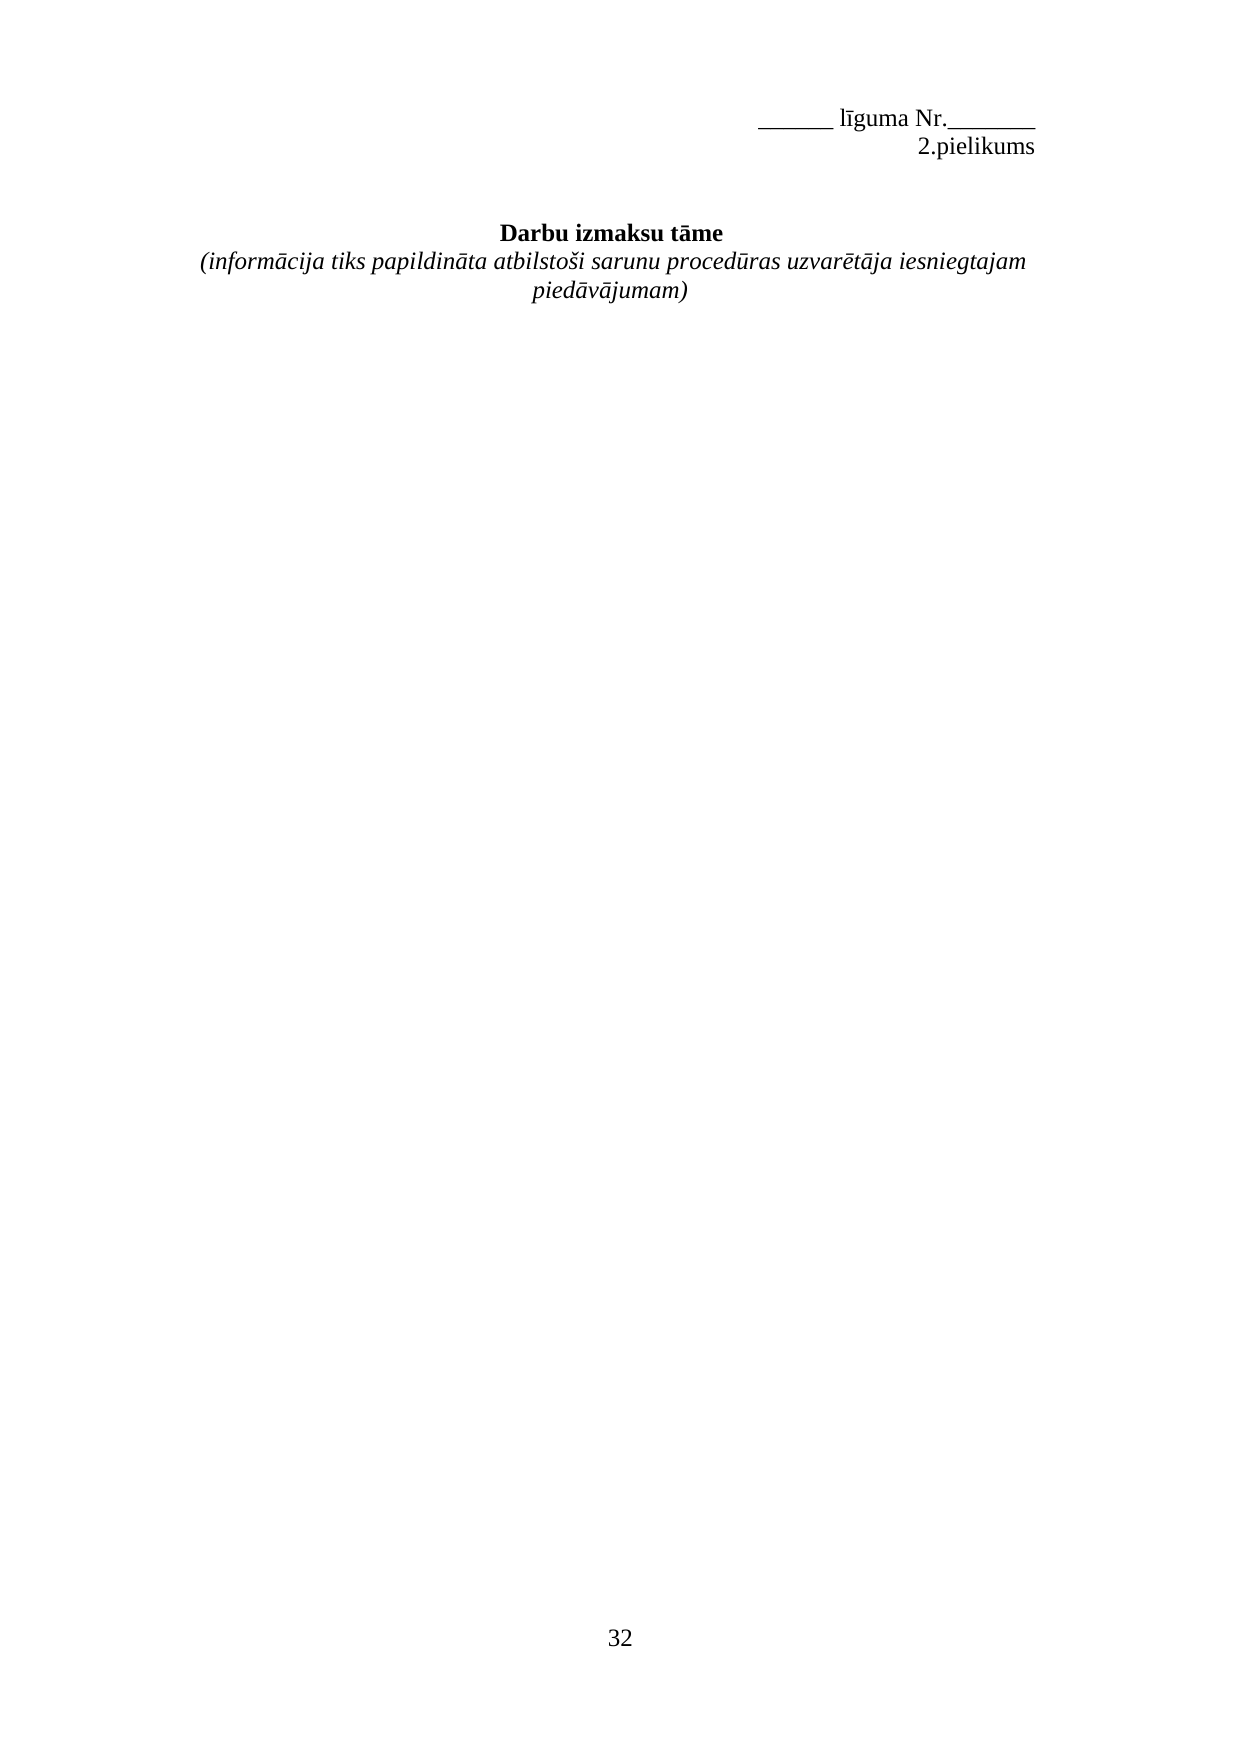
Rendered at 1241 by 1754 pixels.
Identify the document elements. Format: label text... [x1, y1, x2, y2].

text ______ līguma Nr._______ [412, 103, 1035, 131]
text (informācija tiks papildināta atbilstoši sarunu procedūras uzvarētāja iesniegtajam piedāvājumam) [187, 246, 1035, 304]
title Darbu izmaksu tāme [187, 218, 1035, 246]
text 2.pielikums [187, 131, 1035, 160]
